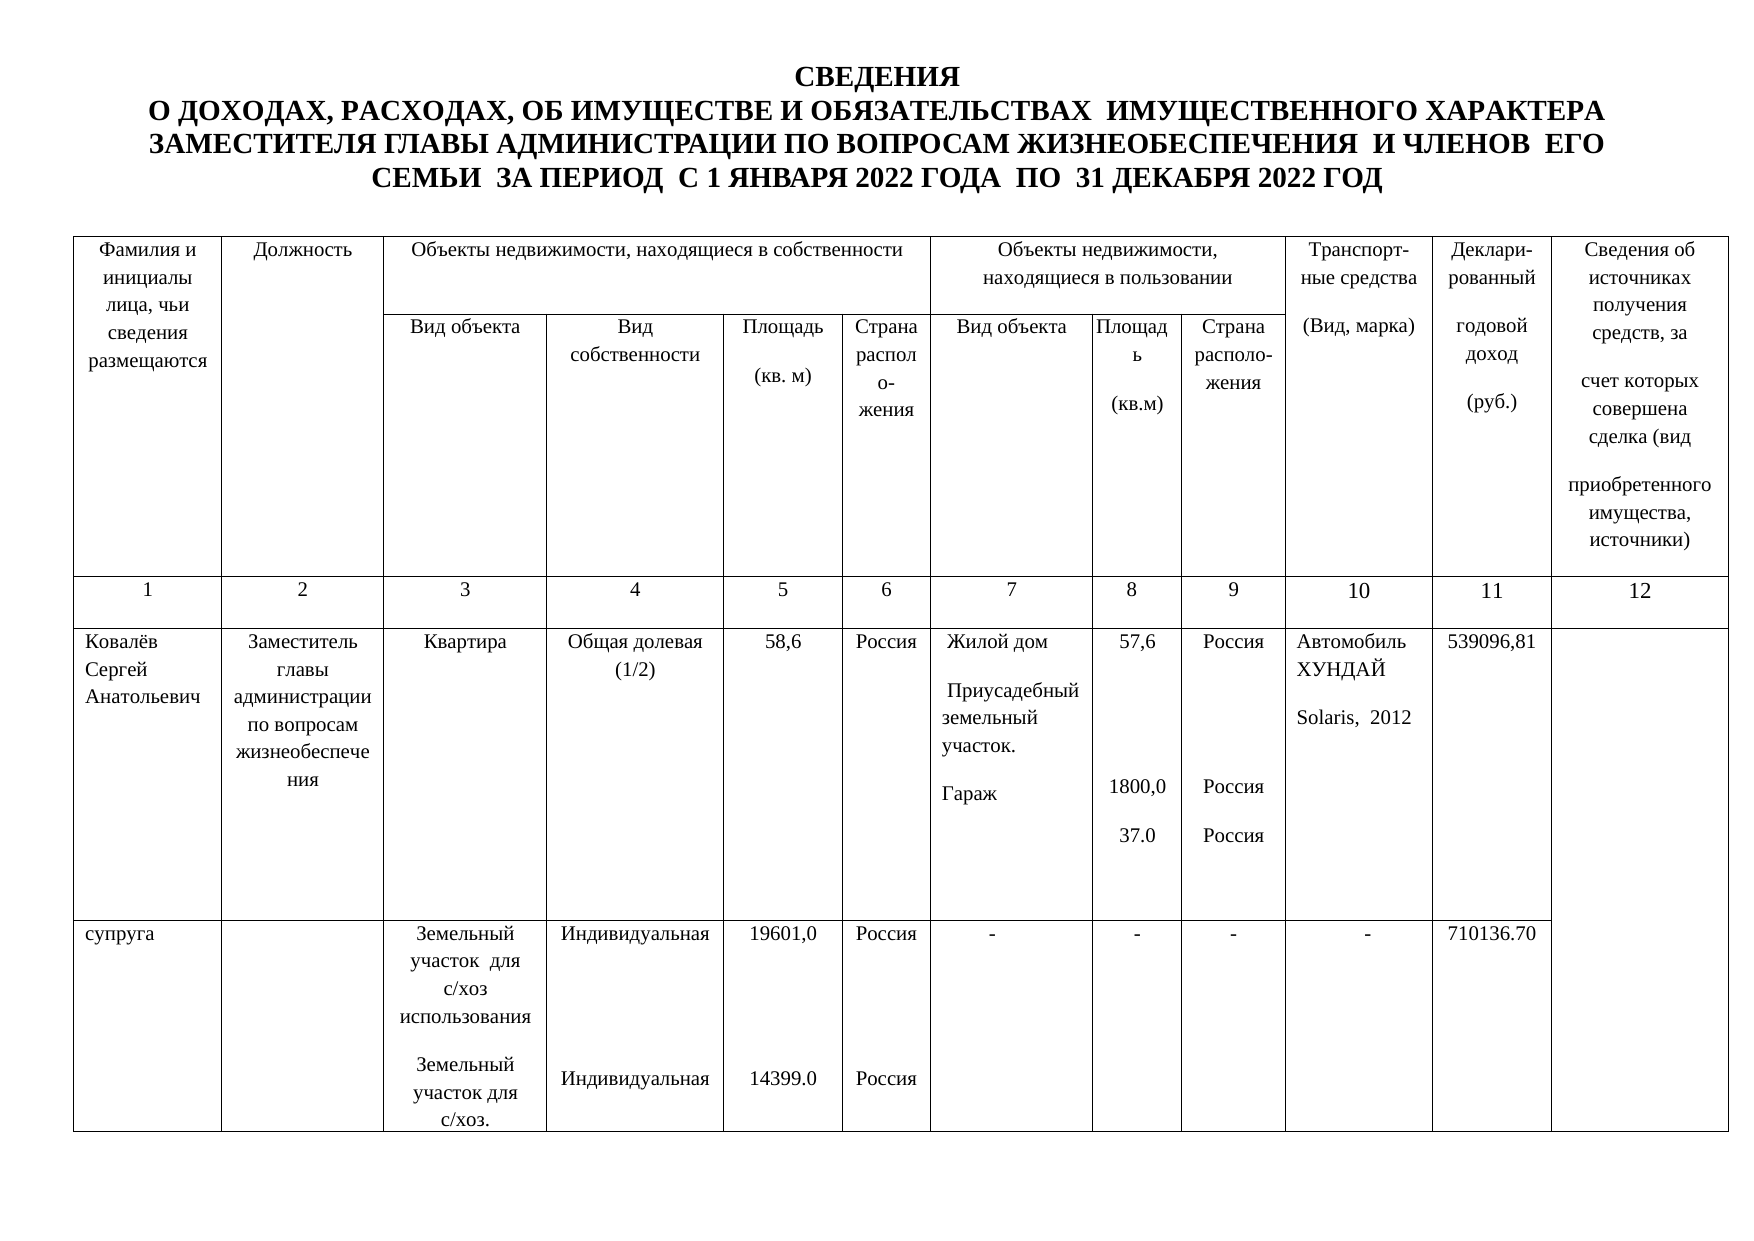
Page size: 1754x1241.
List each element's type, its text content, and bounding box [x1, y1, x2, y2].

table_cell 1 [74, 577, 221, 628]
text О ДОХОДАХ, РАСХОДАХ, ОБ ИМУЩЕСТВЕ И ОБЯЗАТЕЛЬСТВАХ ИМУЩЕСТВЕННОГО ХАРАКТЕРА [118, 93, 1636, 126]
table_cell 710136.70 [1433, 921, 1551, 1131]
table_cell Вид объекта [384, 315, 546, 576]
table_cell 4 [547, 577, 723, 628]
table_header Объекты недвижимости, находящиеся в пользовании [931, 237, 1285, 313]
table_cell - [1286, 921, 1432, 1131]
table_cell Вид собственности [547, 315, 723, 576]
table_cell 12 [1552, 577, 1728, 628]
table_cell Общая долевая (1/2) [547, 629, 723, 920]
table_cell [547, 921, 723, 1131]
table_cell 539096,81 [1433, 629, 1551, 920]
table_cell 3 [384, 577, 546, 628]
table_cell Страна располо-жения [843, 315, 930, 576]
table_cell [724, 921, 842, 1131]
table_cell 2 [222, 577, 383, 628]
table_header Сведения об источниках получения средств, за счет которых совершена сделка (вид приобретенного имущества, источники) [1552, 237, 1728, 576]
table_cell Автомобиль ХУНДАЙ Solaris, 2012 [1286, 629, 1432, 920]
table_cell Заместитель главы администрации по вопросам жизнеобеспечения [222, 629, 383, 920]
table_cell Ковалёв Сергей Анатольевич [74, 629, 221, 920]
table_cell 57,6 1800,0 37.0 [1093, 629, 1181, 920]
table_header Фамилия и инициалы лица, чьи сведения размещаются [74, 237, 221, 576]
table_cell супруга [74, 921, 221, 1131]
table_cell [222, 921, 383, 1131]
table_header Должность [222, 237, 383, 576]
table_cell Россия [843, 629, 930, 920]
table_cell - [931, 921, 1092, 1131]
table_cell Страна располо-жения [1182, 315, 1285, 576]
table_header Объекты недвижимости, находящиеся в собственности [384, 237, 930, 313]
table_cell - [1182, 921, 1285, 1131]
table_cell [384, 921, 546, 1131]
table_cell 8 [1093, 577, 1181, 628]
table_cell 58,6 [724, 629, 842, 920]
table_cell 6 [843, 577, 930, 628]
text ЗАМЕСТИТЕЛЯ ГЛАВЫ АДМИНИСТРАЦИИ ПО ВОПРОСАМ ЖИЗНЕОБЕСПЕЧЕНИЯ И ЧЛЕНОВ ЕГО СЕМЬИ ЗА ПЕРИОД С 1 ЯНВАРЯ 2022 ГОДА ПО 31 ДЕКАБРЯ 2022 ГОД [118, 126, 1636, 193]
table_cell 11 [1433, 577, 1551, 628]
table_header Транспорт-ные средства (Вид, марка) [1286, 237, 1432, 576]
table_header Деклари-рованный годовой доход (руб.) [1433, 237, 1551, 576]
table_cell - [1093, 921, 1181, 1131]
table_cell Площадь (кв.м) [1093, 315, 1181, 576]
table_cell Квартира [384, 629, 546, 920]
table_cell 10 [1286, 577, 1432, 628]
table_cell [843, 921, 930, 1131]
text СВЕДЕНИЯ [118, 59, 1636, 93]
table_cell Россия Россия Россия [1182, 629, 1285, 920]
table_cell Вид объекта [931, 315, 1092, 576]
table_cell 9 [1182, 577, 1285, 628]
table_cell Жилой дом Приусадебный земельный участок. Гараж [931, 629, 1092, 920]
table_cell 7 [931, 577, 1092, 628]
table_cell 5 [724, 577, 842, 628]
table_cell [1552, 629, 1728, 1131]
table_cell Площадь (кв. м) [724, 315, 842, 576]
